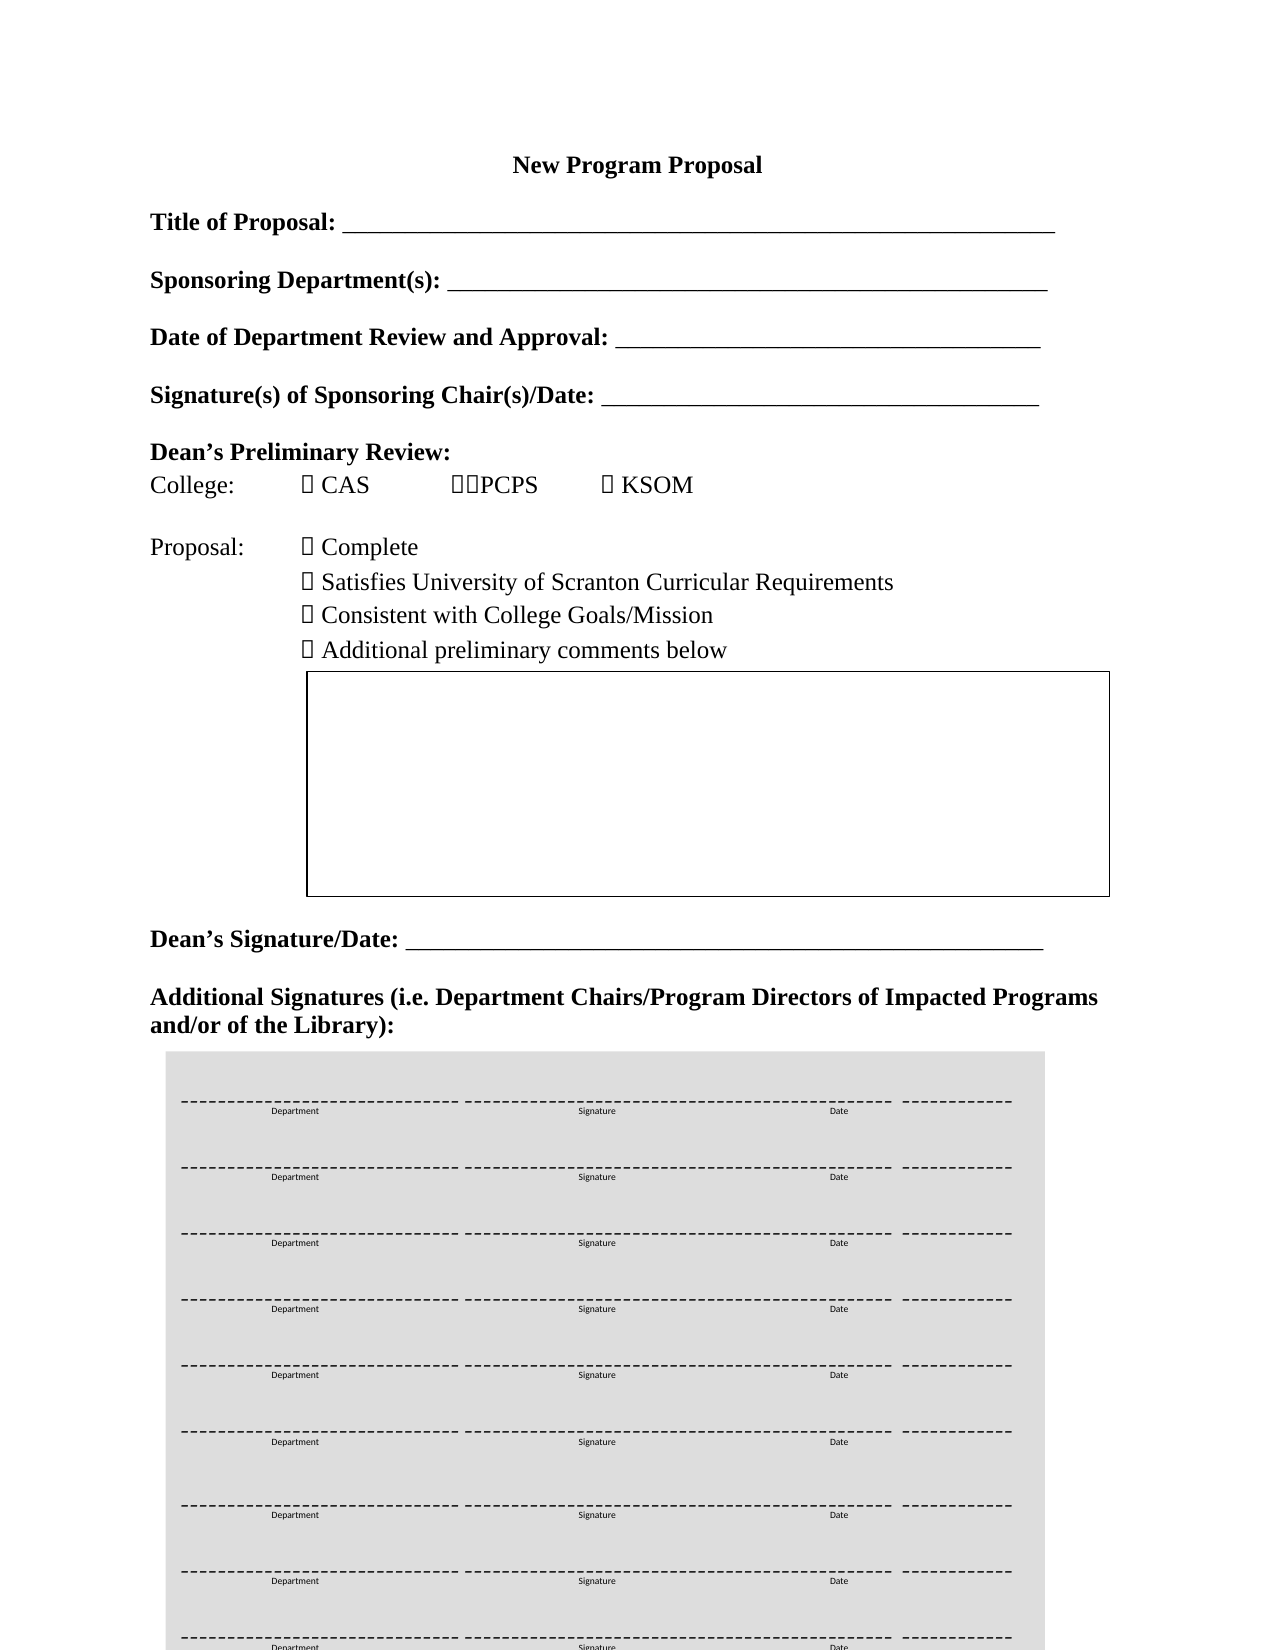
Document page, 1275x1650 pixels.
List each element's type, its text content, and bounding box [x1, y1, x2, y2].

text New Program Proposal [150, 150, 1125, 179]
text Sponsoring Department(s): ________________________________________________ [150, 265, 1125, 294]
text Proposal:  Complete [150, 529, 1125, 563]
text  Satisfies University of Scranton Curricular Requirements [150, 563, 1125, 597]
text  Consistent with College Goals/Mission [150, 597, 1125, 631]
text Additional Signatures (i.e. Department Chairs/Program Directors of Impacted Programs and/or of the Library): [150, 982, 1125, 1039]
text Title of Proposal: _________________________________________________________ [150, 207, 1125, 236]
text Signature(s) of Sponsoring Chair(s)/Date: ___________________________________ [150, 380, 1125, 409]
text Dean’s Preliminary Review: [150, 437, 1125, 466]
text  Additional preliminary comments below [150, 631, 1125, 665]
text Date of Department Review and Approval: __________________________________ [150, 322, 1125, 351]
text College:  CAS PCPS  KSOM [150, 466, 1125, 500]
text Dean’s Signature/Date: ___________________________________________________ [150, 924, 1125, 953]
